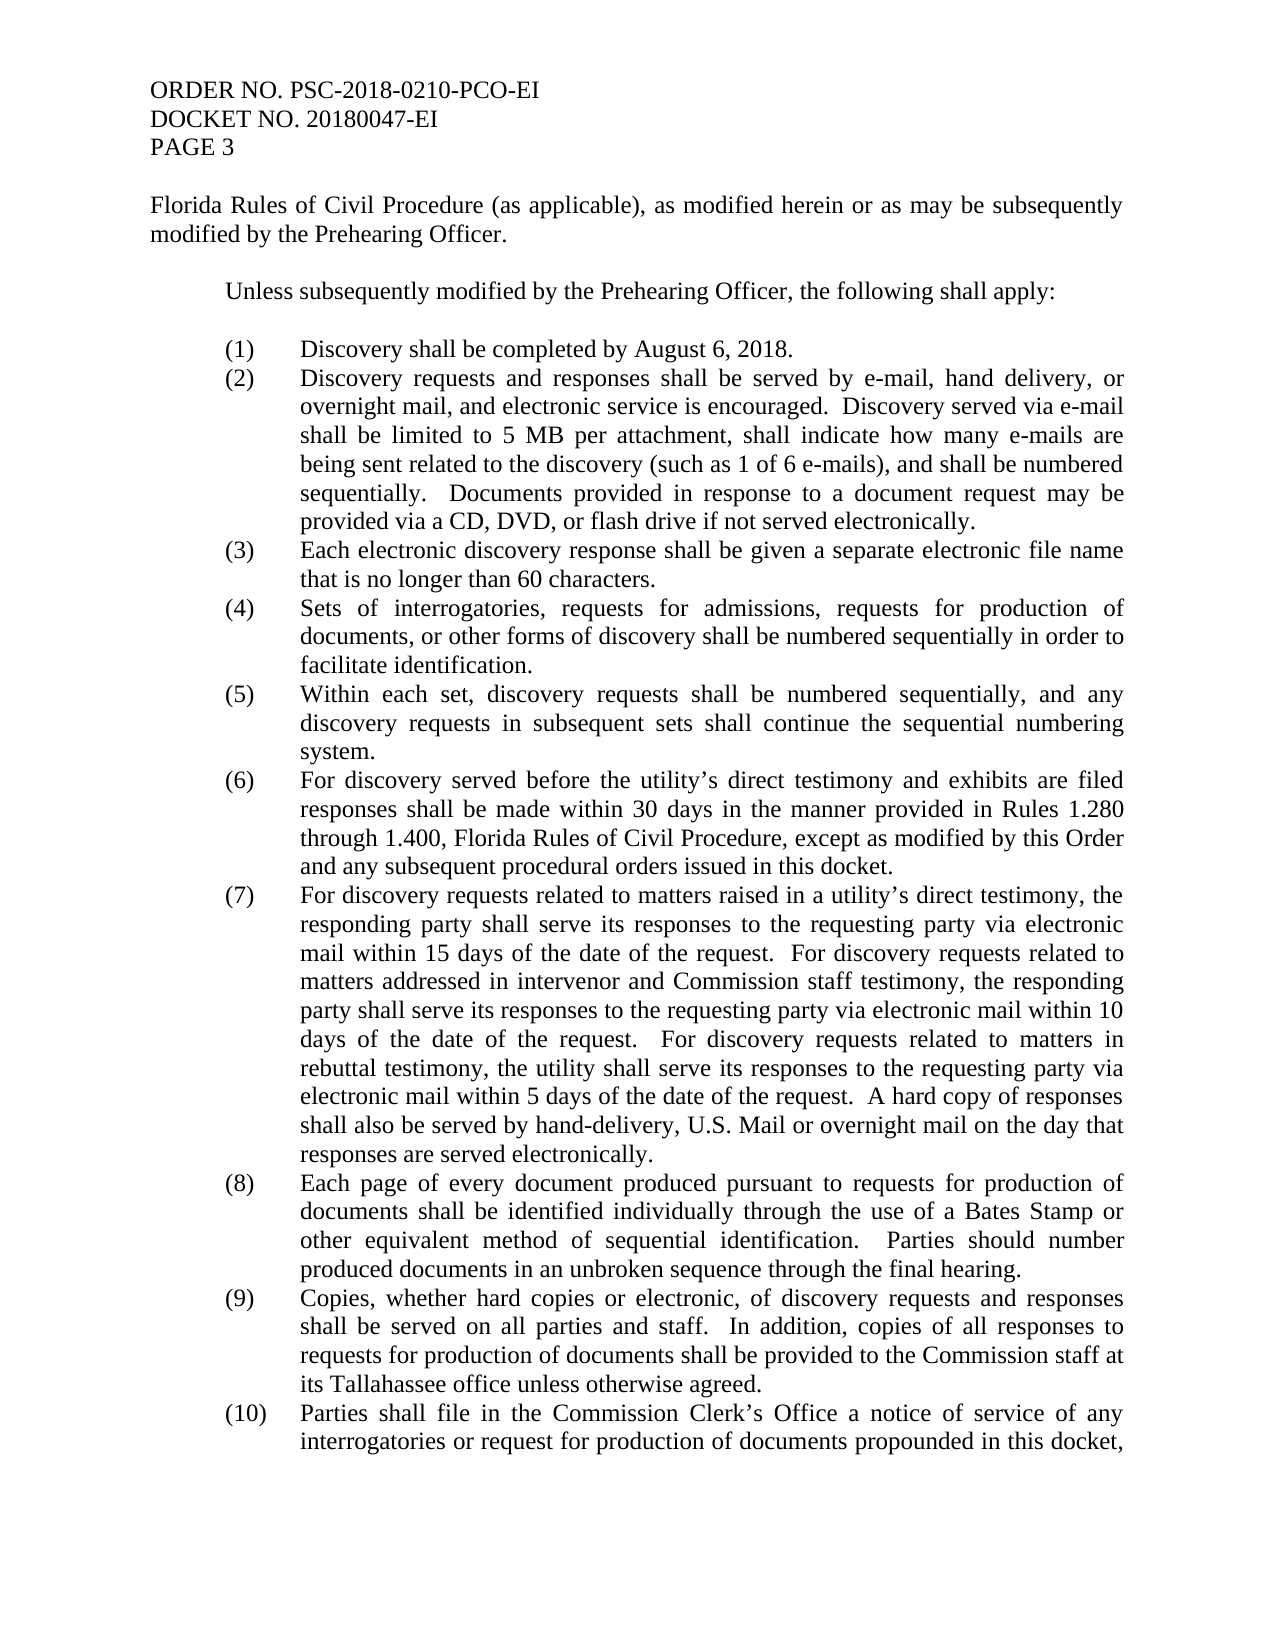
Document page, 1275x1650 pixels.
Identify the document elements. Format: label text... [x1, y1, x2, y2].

list Unless subsequently modified by the Prehearing Officer, the following shall apply: [150, 276, 1125, 305]
list Sets of interrogatories, requests for admissions, requests for production of documents, or other forms of discovery shall be numbered sequentially in order to facilitate identification. [225, 593, 1125, 679]
list Discovery requests and responses shall be served by e-mail, hand delivery, or overnight mail, and electronic service is encouraged. Discovery served via e-mail shall be limited to 5 MB per attachment, shall indicate how many e-mails are being sent related to the discovery (such as 1 of 6 e-mails), and shall be numbered sequentially. Documents provided in response to a document request may be provided via a CD, DVD, or flash drive if not served electronically. [225, 363, 1125, 535]
list Each electronic discovery response shall be given a separate electronic file name that is no longer than 60 characters. [225, 535, 1125, 593]
list Each page of every document produced pursuant to requests for production of documents shall be identified individually through the use of a Bates Stamp or other equivalent method of sequential identification. Parties should number produced documents in an unbroken sequence through the final hearing. [225, 1168, 1125, 1283]
list Discovery shall be completed by August 6, 2018. [225, 334, 1125, 363]
list For discovery served before the utility’s direct testimony and exhibits are filed responses shall be made within 30 days in the manner provided in Rules 1.280 through 1.400, Florida Rules of Civil Procedure, except as modified by this Order and any subsequent procedural orders issued in this docket. [225, 765, 1125, 880]
list Copies, whether hard copies or electronic, of discovery requests and responses shall be served on all parties and staff. In addition, copies of all responses to requests for production of documents shall be provided to the Commission staff at its Tallahassee office unless otherwise agreed. [225, 1283, 1125, 1398]
list For discovery requests related to matters raised in a utility’s direct testimony, the responding party shall serve its responses to the requesting party via electronic mail within 15 days of the date of the request. For discovery requests related to matters addressed in intervenor and Commission staff testimony, the responding party shall serve its responses to the requesting party via electronic mail within 10 days of the date of the request. For discovery requests related to matters in rebuttal testimony, the utility shall serve its responses to the requesting party via electronic mail within 5 days of the date of the request. A hard copy of responses shall also be served by hand-delivery, U.S. Mail or overnight mail on the day that responses are served electronically. [225, 880, 1125, 1168]
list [225, 1398, 1125, 1455]
list Within each set, discovery requests shall be numbered sequentially, and any discovery requests in subsequent sets shall continue the sequential numbering system. [225, 679, 1125, 765]
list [150, 190, 1125, 247]
